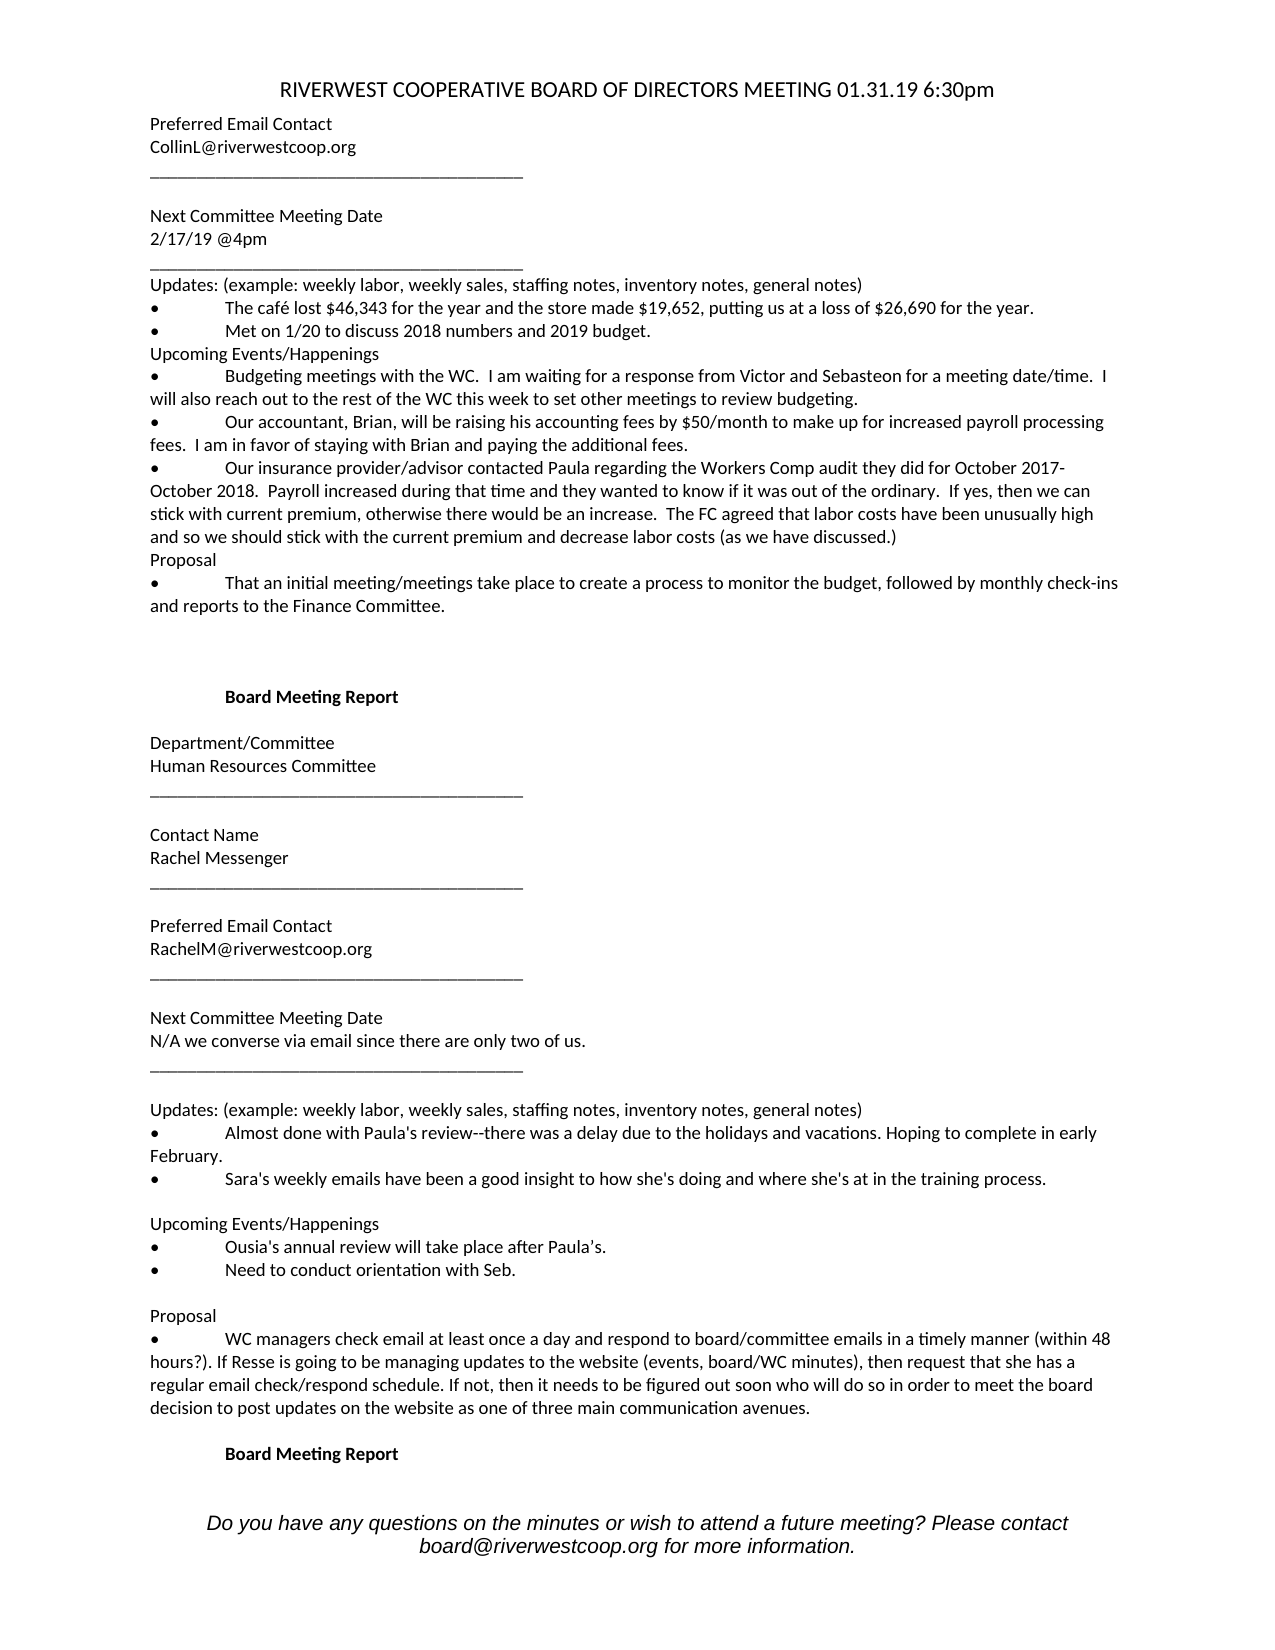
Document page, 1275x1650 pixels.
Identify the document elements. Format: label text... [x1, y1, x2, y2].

text Proposal [150, 1304, 1125, 1327]
text • Almost done with Paula's review--there was a delay due to the holidays and vacations. Hoping to complete in early February. [150, 1121, 1125, 1167]
text • WC managers check email at least once a day and respond to board/committee emails in a timely manner (within 48 hours?). If Resse is going to be managing updates to the website (events, board/WC minutes), then request that she has a regular email check/respond schedule. If not, then it needs to be figured out soon who will do so in order to meet the board decision to post updates on the website as one of three main communication avenues. [150, 1327, 1125, 1419]
text • Met on 1/20 to discuss 2018 numbers and 2019 budget. [150, 319, 1125, 342]
text • That an initial meeting/meetings take place to create a process to monitor the budget, followed by monthly check-ins and reports to the Finance Committee. [150, 571, 1125, 617]
text ________________________________________ [150, 1052, 1125, 1075]
text • Ousia's annual review will take place after Paula’s. [150, 1235, 1125, 1258]
text Preferred Email Contact [150, 914, 1125, 937]
text Next Committee Meeting Date [150, 204, 1125, 227]
text Proposal [150, 548, 1125, 571]
text • Need to conduct orientation with Seb. [150, 1258, 1125, 1281]
text Updates: (example: weekly labor, weekly sales, staffing notes, inventory notes, general notes) [150, 1098, 1125, 1121]
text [150, 250, 1125, 273]
text Human Resources Committee [150, 754, 1125, 777]
text CollinL@riverwestcoop.org [150, 135, 1125, 158]
text Board Meeting Report [150, 685, 1125, 708]
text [150, 158, 1125, 181]
text ________________________________________ [150, 777, 1125, 800]
text Department/Committee [150, 731, 1125, 754]
text N/A we converse via email since there are only two of us. [150, 1029, 1125, 1052]
text • The café lost $46,343 for the year and the store made $19,652, putting us at a loss of $26,690 for the year. [150, 296, 1125, 319]
text ________________________________________ [150, 960, 1125, 983]
text Contact Name [150, 823, 1125, 846]
text Rachel Messenger [150, 846, 1125, 869]
text • Sara's weekly emails have been a good insight to how she's doing and where she's at in the training process. [150, 1167, 1125, 1189]
text • Our insurance provider/advisor contacted Paula regarding the Workers Comp audit they did for October 2017-October 2018. Payroll increased during that time and they wanted to know if it was out of the ordinary. If yes, then we can stick with current premium, otherwise there would be an increase. The FC agreed that labor costs have been unusually high and so we should stick with the current premium and decrease labor costs (as we have discussed.) [150, 456, 1125, 548]
text Upcoming Events/Happenings [150, 1212, 1125, 1235]
text • Budgeting meetings with the WC. I am waiting for a response from Victor and Sebasteon for a meeting date/time. I will also reach out to the rest of the WC this week to set other meetings to review budgeting. [150, 364, 1125, 410]
text 2/17/19 @4pm [150, 227, 1125, 250]
text Updates: (example: weekly labor, weekly sales, staffing notes, inventory notes, general notes) [150, 273, 1125, 296]
text RachelM@riverwestcoop.org [150, 937, 1125, 960]
text Next Committee Meeting Date [150, 1006, 1125, 1029]
text ________________________________________ [150, 869, 1125, 892]
text Board Meeting Report [150, 1442, 1125, 1464]
text Preferred Email Contact [150, 112, 1125, 135]
text Upcoming Events/Happenings [150, 342, 1125, 364]
text • Our accountant, Brian, will be raising his accounting fees by $50/month to make up for increased payroll processing fees. I am in favor of staying with Brian and paying the additional fees. [150, 410, 1125, 456]
